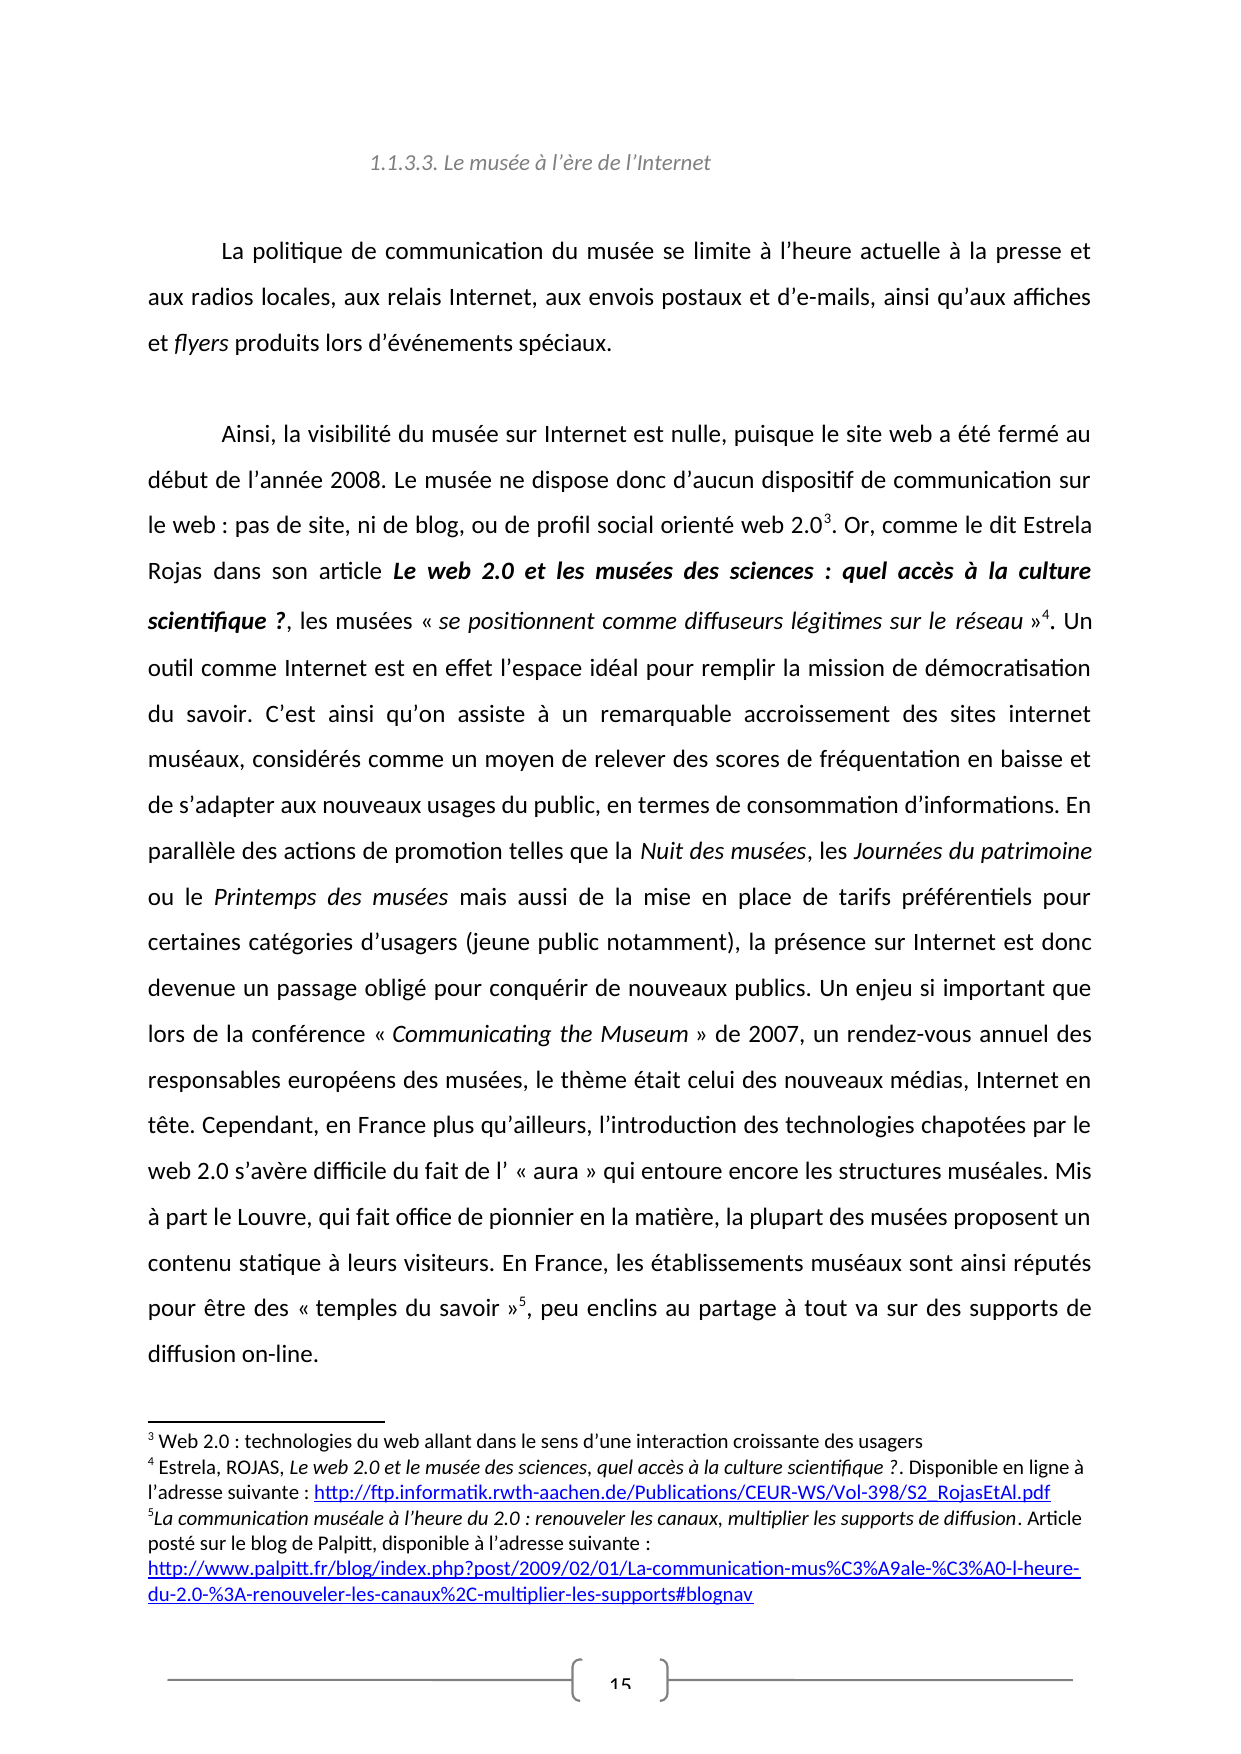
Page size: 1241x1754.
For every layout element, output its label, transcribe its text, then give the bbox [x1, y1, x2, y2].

text La politique de communication du musée se limite à l’heure actuelle à la presse et aux radios locales, aux relais Internet, aux envois postaux et d’e-mails, ainsi qu’aux affiches et flyers produits lors d’événements spéciaux. [148, 235, 1093, 357]
text Ainsi, la visibilité du musée sur Internet est nulle, puisque le site web a été fermé au début de l’année 2008. Le musée ne dispose donc d’aucun dispositif de communication sur le web : pas de site, ni de blog, ou de profil social orienté web 2.0. Or, comme le dit Estrela Rojas dans son article Le web 2.0 et les musées des sciences : quel accès à la culture scientifique ?, les musées « se positionnent comme diffuseurs légitimes sur le réseau ». Un outil comme Internet est en effet l’espace idéal pour remplir la mission de démocratisation du savoir. C’est ainsi qu’on assiste à un remarquable accroissement des sites internet muséaux, considérés comme un moyen de relever des scores de fréquentation en baisse et de s’adapter aux nouveaux usages du public, en termes de consommation d’informations. En parallèle des actions de promotion telles que la Nuit des musées, les Journées du patrimoine ou le Printemps des musées mais aussi de la mise en place de tarifs préférentiels pour certaines catégories d’usagers (jeune public notamment), la présence sur Internet est donc devenue un passage obligé pour conquérir de nouveaux publics. Un enjeu si important que lors de la conférence « Communicating the Museum » de 2007, un rendez-vous annuel des responsables européens des musées, le thème était celui des nouveaux médias, Internet en tête. Cependant, en France plus qu’ailleurs, l’introduction des technologies chapotées par le web 2.0 s’avère difficile du fait de l’ « aura » qui entoure encore les structures muséales. Mis à part le Louvre, qui fait office de pionnier en la matière, la plupart des musées proposent un contenu statique à leurs visiteurs. En France, les établissements muséaux sont ainsi réputés pour être des « temples du savoir », peu enclins au partage à tout va sur des supports de diffusion on-line. [148, 418, 1093, 1369]
text 1.1.3.3. Le musée à l’ère de l’Internet [369, 148, 1093, 176]
